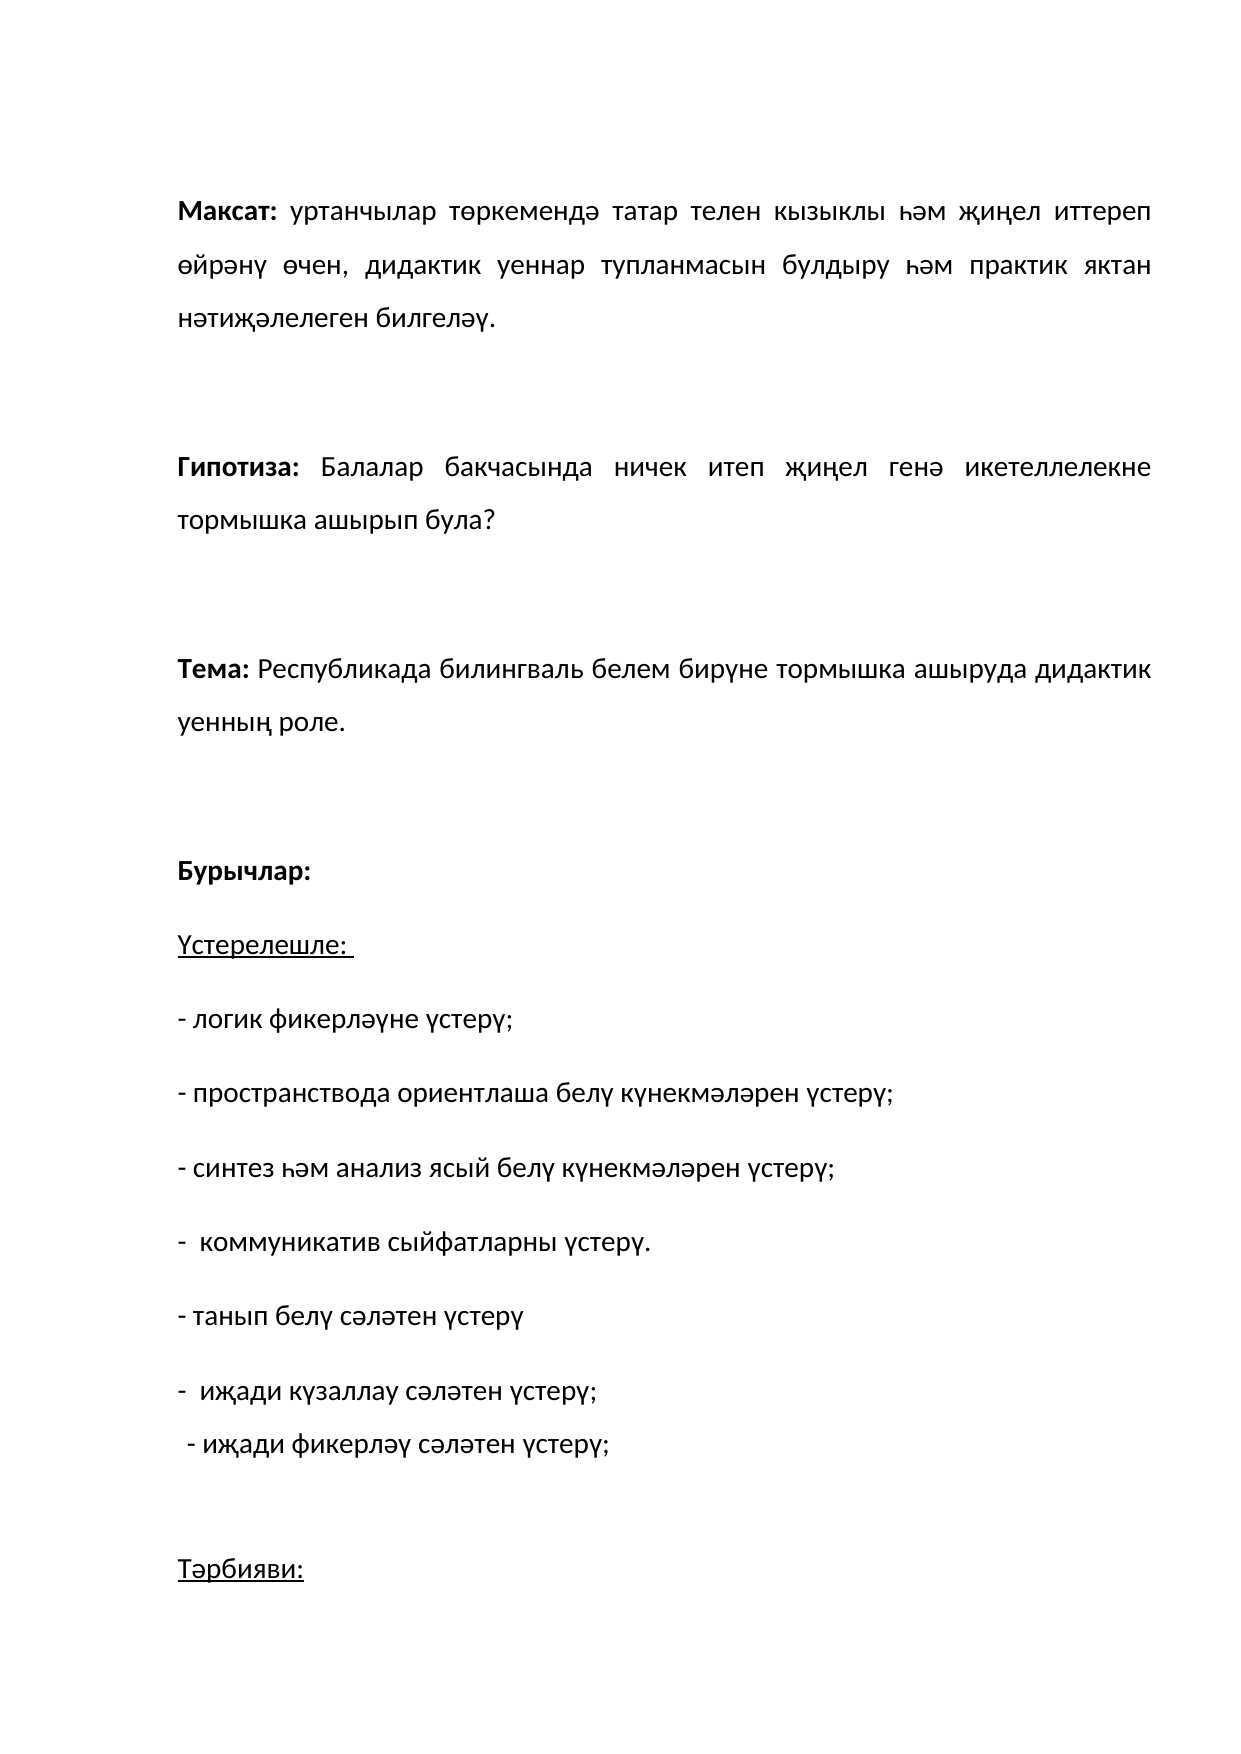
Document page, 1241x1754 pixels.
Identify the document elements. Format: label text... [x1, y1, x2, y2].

text Бурычлар: [177, 852, 1152, 887]
text - пространствода ориентлаша белү күнекмәләрен үстерү; [177, 1074, 1152, 1110]
text Тема: Республикада билингваль белем бирүне тормышка ашыруда дидактик уенның роле. [177, 650, 1152, 739]
text Максат: уртанчылар төркемендә татар телен кызыклы һәм җиңел иттереп өйрәнү өчен, дидактик уеннар тупланмасын булдыру һәм практик яктан нәтиҗәлелеген билгеләү. [177, 192, 1152, 335]
text Гипотиза: Балалар бакчасында ничек итеп җиңел генә икетеллелекне тормышка ашырып була? [177, 448, 1152, 537]
text - коммуникатив сыйфатларны үстерү. [177, 1223, 1152, 1259]
text - логик фикерләүне үстерү; [177, 1000, 1152, 1036]
text Тәрбияви: [177, 1550, 1152, 1585]
text Үстерелешле: [177, 926, 1152, 962]
text - иҗади күзаллау сәләтен үстерү; [177, 1372, 1152, 1407]
text - танып белү сәләтен үстерү [177, 1297, 1152, 1333]
text - синтез һәм анализ ясый белү күнекмәләрен үстерү; [177, 1149, 1152, 1184]
text - иҗади фикерләү сәләтен үстерү; [187, 1425, 1152, 1461]
